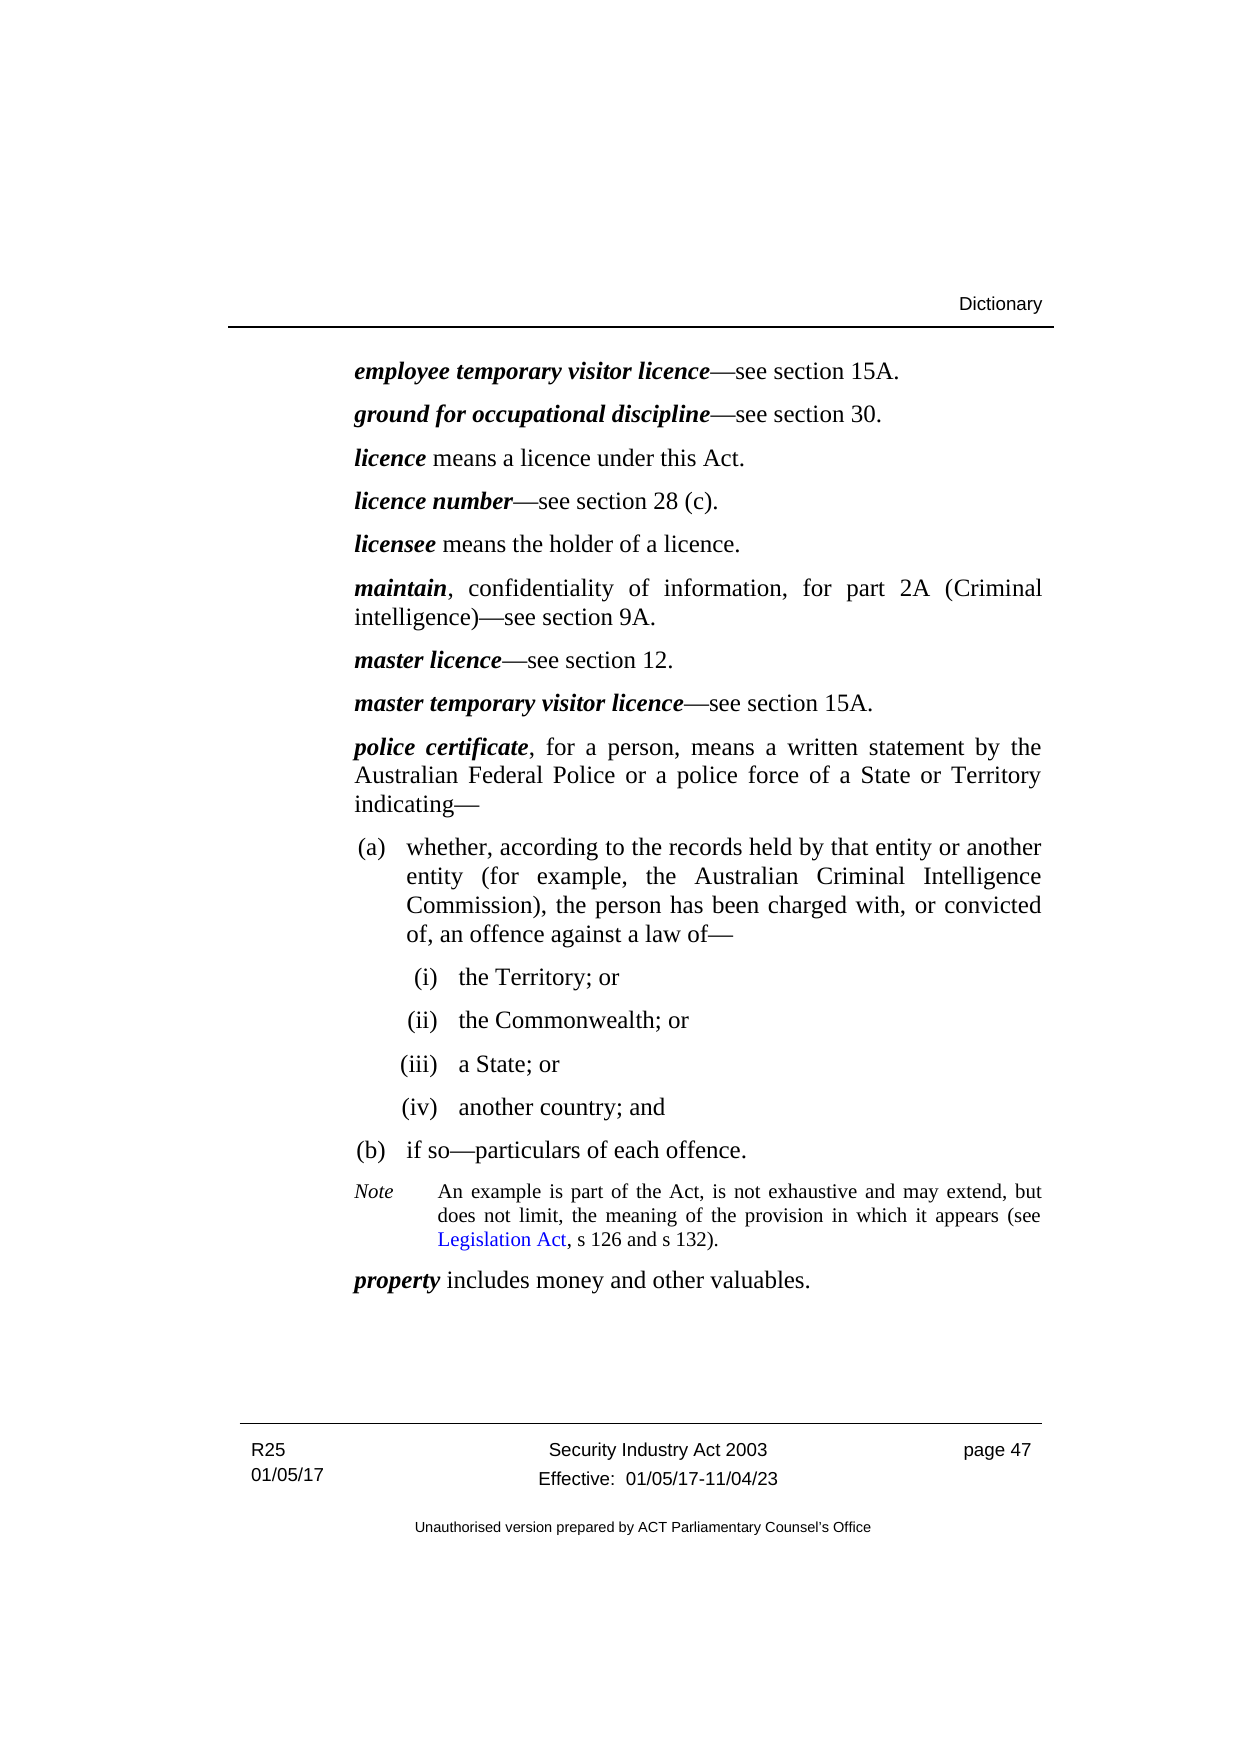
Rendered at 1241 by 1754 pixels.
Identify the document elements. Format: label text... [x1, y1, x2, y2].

text (ii) the Commonwealth; or [239, 1005, 1042, 1034]
text employee temporary visitor licence—see section 15A. [354, 356, 1042, 385]
text maintain, confidentiality of information, for part 2A (Criminal intelligence)—see section 9A. [354, 573, 1042, 630]
text master temporary visitor licence—see section 15A. [354, 688, 1042, 717]
text licensee means the holder of a licence. [354, 529, 1042, 558]
text ground for occupational discipline—see section 30. [354, 399, 1042, 428]
text licence number—see section 28 (c). [354, 486, 1042, 515]
text police certificate, for a person, means a written statement by the Australian Federal Police or a police force of a State or Territory indicating— [354, 732, 1042, 818]
text master licence—see section 12. [354, 645, 1042, 674]
text property includes money and other valuables. [354, 1266, 1042, 1294]
text Note An example is part of the Act, is not exhaustive and may extend, but does not limit, the meaning of the provision in which it appears (see Legislation Act, s 126 and s 132). [354, 1179, 1042, 1251]
text (i) the Territory; or [239, 962, 1042, 991]
text (iv) another country; and [239, 1092, 1042, 1121]
text (a) whether, according to the records held by that entity or another entity (for example, the Australian Criminal Intelligence Commission), the person has been charged with, or convicted of, an offence against a law of— [239, 832, 1042, 947]
text (b) if so—particulars of each offence. [239, 1135, 1042, 1164]
text licence means a licence under this Act. [354, 443, 1042, 472]
text (iii) a State; or [239, 1049, 1042, 1077]
